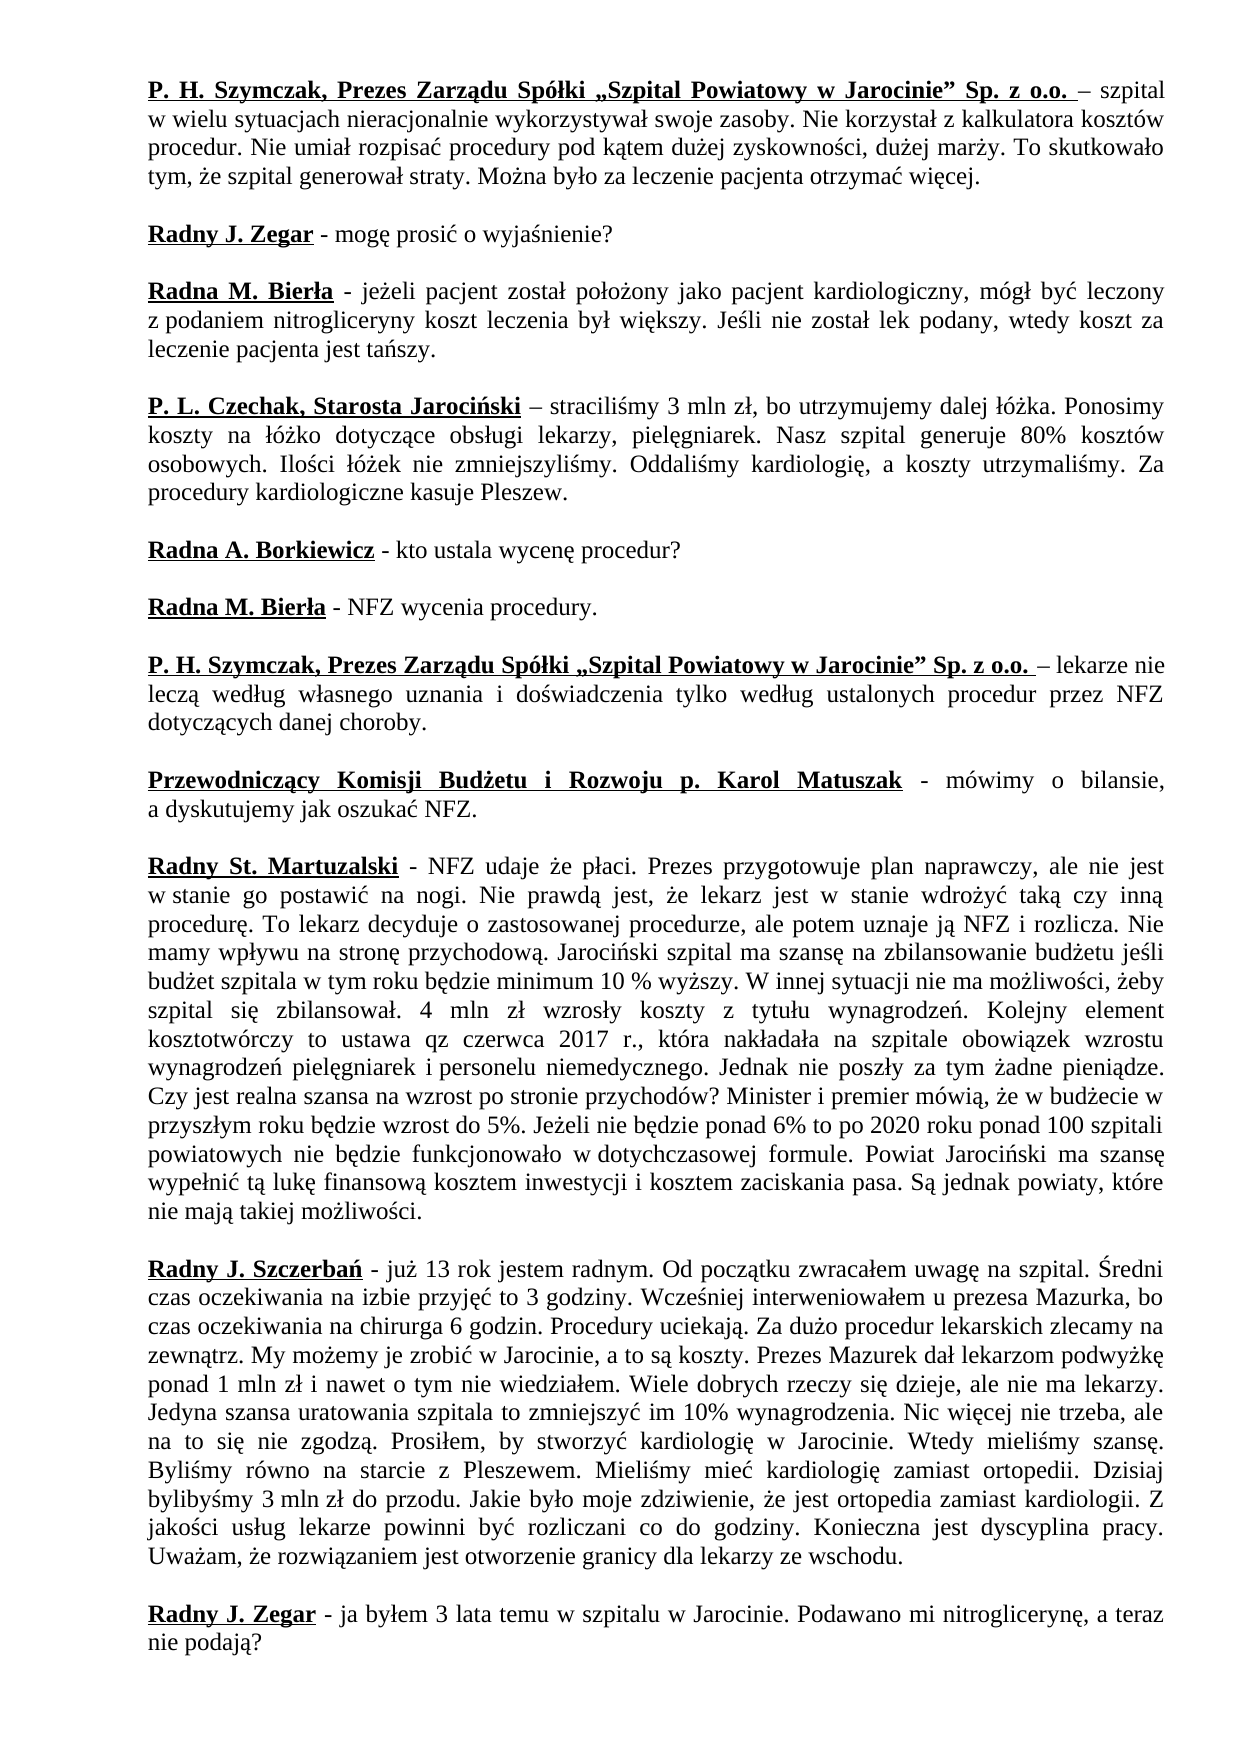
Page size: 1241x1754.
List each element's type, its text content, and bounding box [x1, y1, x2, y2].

text Radny J. Zegar - ja byłem 3 lata temu w szpitalu w Jarocinie. Podawano mi nitroglicerynę, a teraz nie podają? [148, 1599, 1165, 1656]
text Radny J. Zegar - mogę prosić o wyjaśnienie? [148, 219, 1165, 247]
text Radna A. Borkiewicz - kto ustala wycenę procedur? [148, 535, 1165, 564]
text Przewodniczący Komisji Budżetu i Rozwoju p. Karol Matuszak - mówimy o bilansie, a dyskutujemy jak oszukać NFZ. [148, 765, 1165, 822]
text Radna M. Bierła - jeżeli pacjent został położony jako pacjent kardiologiczny, mógł być leczony z podaniem nitrogliceryny koszt leczenia był większy. Jeśli nie został lek podany, wtedy koszt za leczenie pacjenta jest tańszy. [148, 276, 1165, 362]
text P. H. Szymczak, Prezes Zarządu Spółki „Szpital Powiatowy w Jarocinie” Sp. z o.o. – szpital w wielu sytuacjach nieracjonalnie wykorzystywał swoje zasoby. Nie korzystał z kalkulatora kosztów procedur. Nie umiał rozpisać procedury pod kątem dużej zyskowności, dużej marży. To skutkowało tym, że szpital generował straty. Można było za leczenie pacjenta otrzymać więcej. [148, 75, 1165, 190]
text Radny J. Szczerbań - już 13 rok jestem radnym. Od początku zwracałem uwagę na szpital. Średni czas oczekiwania na izbie przyjęć to 3 godziny. Wcześniej interweniowałem u prezesa Mazurka, bo czas oczekiwania na chirurga 6 godzin. Procedury uciekają. Za dużo procedur lekarskich zlecamy na zewnątrz. My możemy je zrobić w Jarocinie, a to są koszty. Prezes Mazurek dał lekarzom podwyżkę ponad 1 mln zł i nawet o tym nie wiedziałem. Wiele dobrych rzeczy się dzieje, ale nie ma lekarzy. Jedyna szansa uratowania szpitala to zmniejszyć im 10% wynagrodzenia. Nic więcej nie trzeba, ale na to się nie zgodzą. Prosiłem, by stworzyć kardiologię w Jarocinie. Wtedy mieliśmy szansę. Byliśmy równo na starcie z Pleszewem. Mieliśmy mieć kardiologię zamiast ortopedii. Dzisiaj bylibyśmy 3 mln zł do przodu. Jakie było moje zdziwienie, że jest ortopedia zamiast kardiologii. Z jakości usług lekarze powinni być rozliczani co do godziny. Konieczna jest dyscyplina pracy. Uważam, że rozwiązaniem jest otworzenie granicy dla lekarzy ze wschodu. [148, 1254, 1165, 1570]
text P. L. Czechak, Starosta Jarociński – straciliśmy 3 mln zł, bo utrzymujemy dalej łóżka. Ponosimy koszty na łóżko dotyczące obsługi lekarzy, pielęgniarek. Nasz szpital generuje 80% kosztów osobowych. Ilości łóżek nie zmniejszyliśmy. Oddaliśmy kardiologię, a koszty utrzymaliśmy. Za procedury kardiologiczne kasuje Pleszew. [148, 391, 1165, 506]
text P. H. Szymczak, Prezes Zarządu Spółki „Szpital Powiatowy w Jarocinie” Sp. z o.o. – lekarze nie leczą według własnego uznania i doświadczenia tylko według ustalonych procedur przez NFZ dotyczących danej choroby. [148, 650, 1165, 736]
text Radna M. Bierła - NFZ wycenia procedury. [148, 592, 1165, 621]
text Radny St. Martuzalski - NFZ udaje że płaci. Prezes przygotowuje plan naprawczy, ale nie jest w stanie go postawić na nogi. Nie prawdą jest, że lekarz jest w stanie wdrożyć taką czy inną procedurę. To lekarz decyduje o zastosowanej procedurze, ale potem uznaje ją NFZ i rozlicza. Nie mamy wpływu na stronę przychodową. Jarociński szpital ma szansę na zbilansowanie budżetu jeśli budżet szpitala w tym roku będzie minimum 10 % wyższy. W innej sytuacji nie ma możliwości, żeby szpital się zbilansował. 4 mln zł wzrosły koszty z tytułu wynagrodzeń. Kolejny element kosztotwórczy to ustawa qz czerwca 2017 r., która nakładała na szpitale obowiązek wzrostu wynagrodzeń pielęgniarek i personelu niemedycznego. Jednak nie poszły za tym żadne pieniądze. Czy jest realna szansa na wzrost po stronie przychodów? Minister i premier mówią, że w budżecie w przyszłym roku będzie wzrost do 5%. Jeżeli nie będzie ponad 6% to po 2020 roku ponad 100 szpitali powiatowych nie będzie funkcjonowało w dotychczasowej formule. Powiat Jarociński ma szansę wypełnić tą lukę finansową kosztem inwestycji i kosztem zaciskania pasa. Są jednak powiaty, które nie mają takiej możliwości. [148, 851, 1165, 1225]
